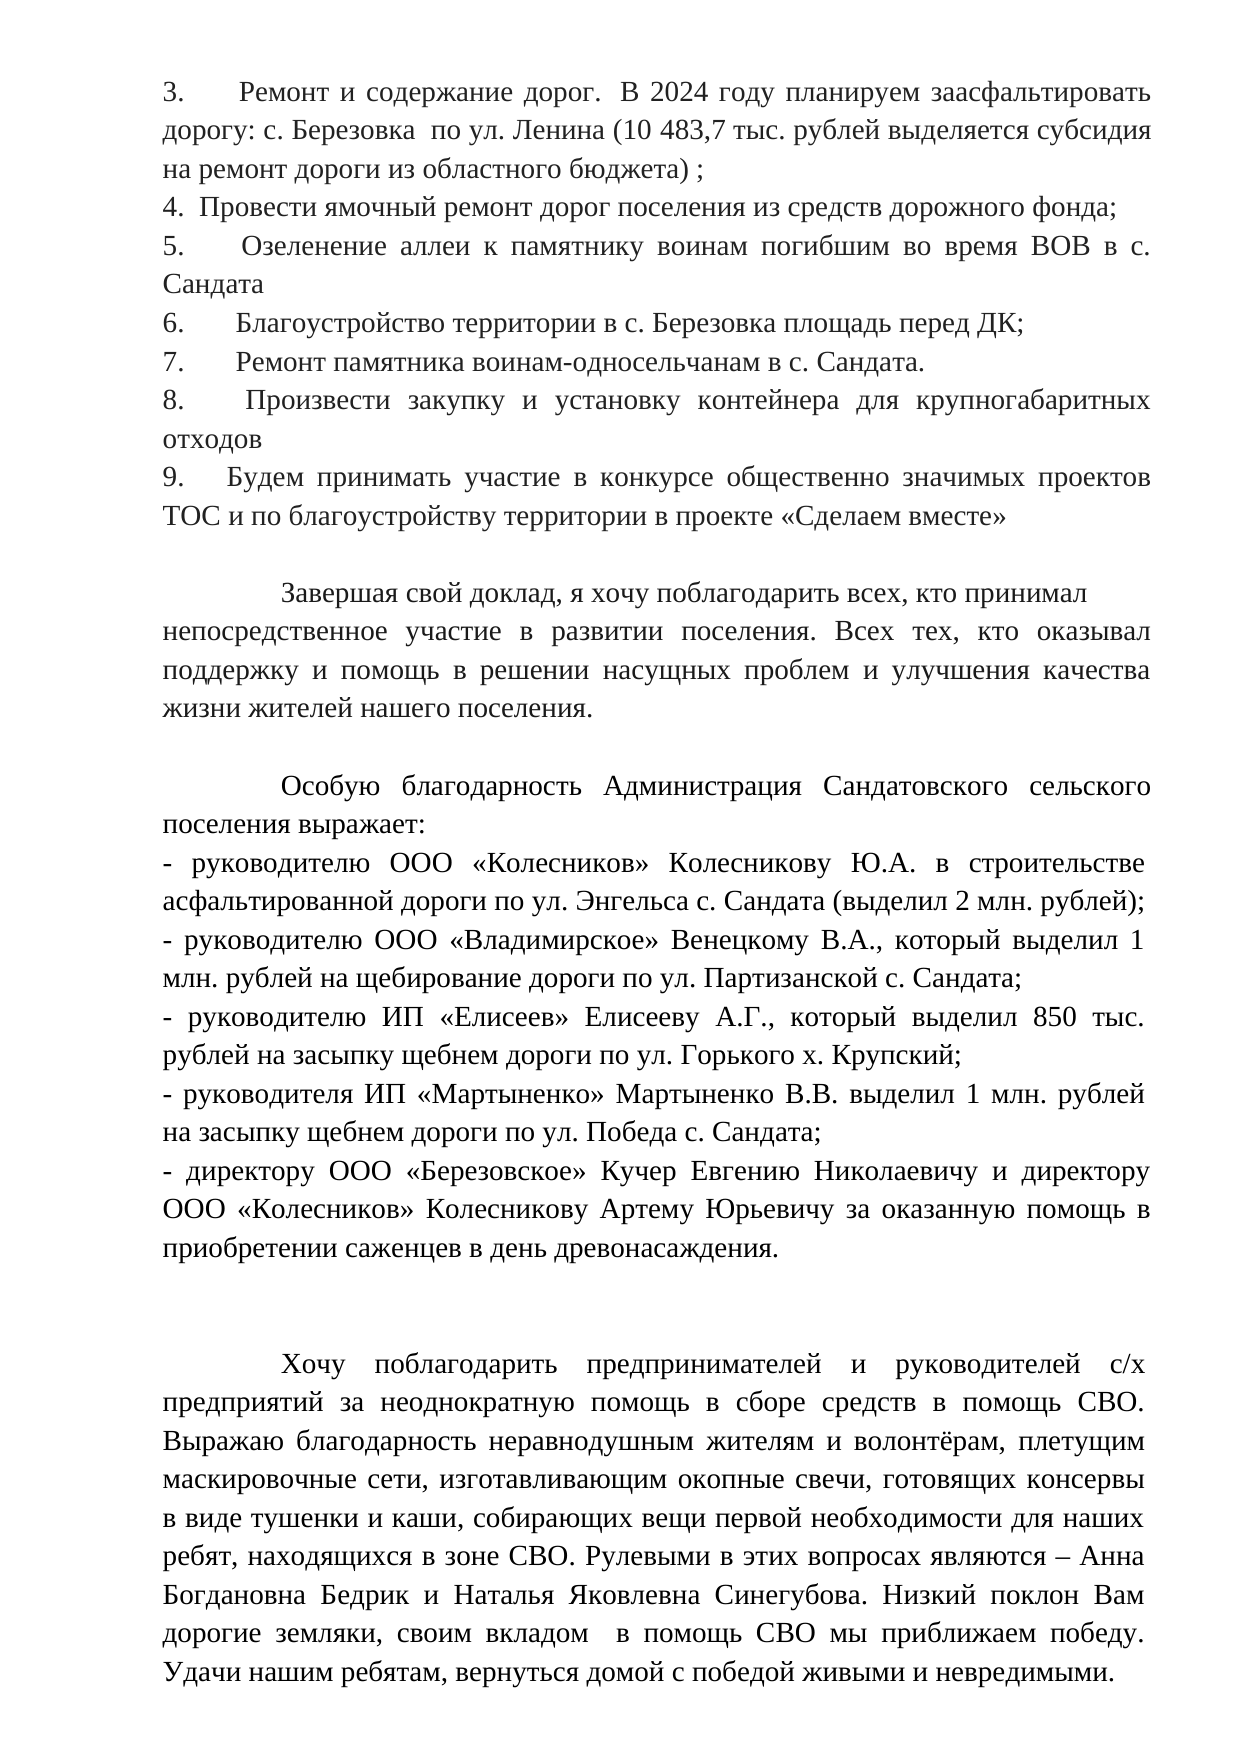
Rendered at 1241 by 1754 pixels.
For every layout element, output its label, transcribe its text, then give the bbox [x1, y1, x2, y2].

text - руководителю ООО «Владимирское» Венецкому В.А., который выделил 1 млн. рублей на щебирование дороги по ул. Партизанской с. Сандата; [162, 922, 1146, 994]
text 6. Благоустройство территории в с. Березовка площадь перед ДК; [162, 305, 1152, 339]
text 4. Провести ямочный ремонт дорог поселения из средств дорожного фонда; [162, 189, 1152, 223]
text 5. Озеленение аллеи к памятнику воинам погибшим во время ВОВ в с. Сандата [162, 228, 1152, 300]
text Завершая свой доклад, я хочу поблагодарить всех, кто принимал [162, 575, 1152, 608]
text - руководителю ООО «Колесников» Колесникову Ю.А. в строительстве асфальтированной дороги по ул. Энгельса с. Сандата (выделил 2 млн. рублей); [162, 845, 1146, 917]
text Хочу поблагодарить предпринимателей и руководителей с/х предприятий за неоднократную помощь в сборе средств в помощь СВО. Выражаю благодарность неравнодушным жителям и волонтёрам, плетущим маскировочные сети, изготавливающим окопные свечи, готовящих консервы в виде тушенки и каши, собирающих вещи первой необходимости для наших ребят, находящихся в зоне СВО. Рулевыми в этих вопросах являются – Анна Богдановна Бедрик и Наталья Яковлевна Синегубова. Низкий поклон Вам дорогие земляки, своим вкладом в помощь СВО мы приближаем победу. Удачи нашим ребятам, вернуться домой с победой живыми и невредимыми. [162, 1346, 1146, 1688]
text 8. Произвести закупку и установку контейнера для крупногабаритных отходов [162, 382, 1152, 454]
text - директору ООО «Березовское» Кучер Евгению Николаевичу и директору ООО «Колесников» Колесникову Артему Юрьевичу за оказанную помощь в приобретении саженцев в день древонасаждения. [162, 1153, 1152, 1264]
text непосредственное участие в развитии поселения. Всех тех, кто оказывал поддержку и помощь в решении насущных проблем и улучшения качества жизни жителей нашего поселения. [162, 613, 1152, 724]
text Особую благодарность Администрация Сандатовского сельского поселения выражает: [162, 768, 1152, 840]
text - руководителю ИП «Елисеев» Елисееву А.Г., который выделил 850 тыс. рублей на засыпку щебнем дороги по ул. Горького х. Крупский; [162, 999, 1146, 1071]
text 7. Ремонт памятника воинам-односельчанам в с. Сандата. [162, 344, 1152, 377]
text - руководителя ИП «Мартыненко» Мартыненко В.В. выделил 1 млн. рублей на засыпку щебнем дороги по ул. Победа с. Сандата; [162, 1076, 1146, 1148]
text 9. Будем принимать участие в конкурсе общественно значимых проектов ТОС и по благоустройству территории в проекте «Сделаем вместе» [162, 459, 1152, 531]
text 3. Ремонт и содержание дорог. В 2024 году планируем заасфальтировать дорогу: с. Березовка по ул. Ленина (10 483,7 тыс. рублей выделяется субсидия на ремонт дороги из областного бюджета) ; [162, 74, 1152, 184]
